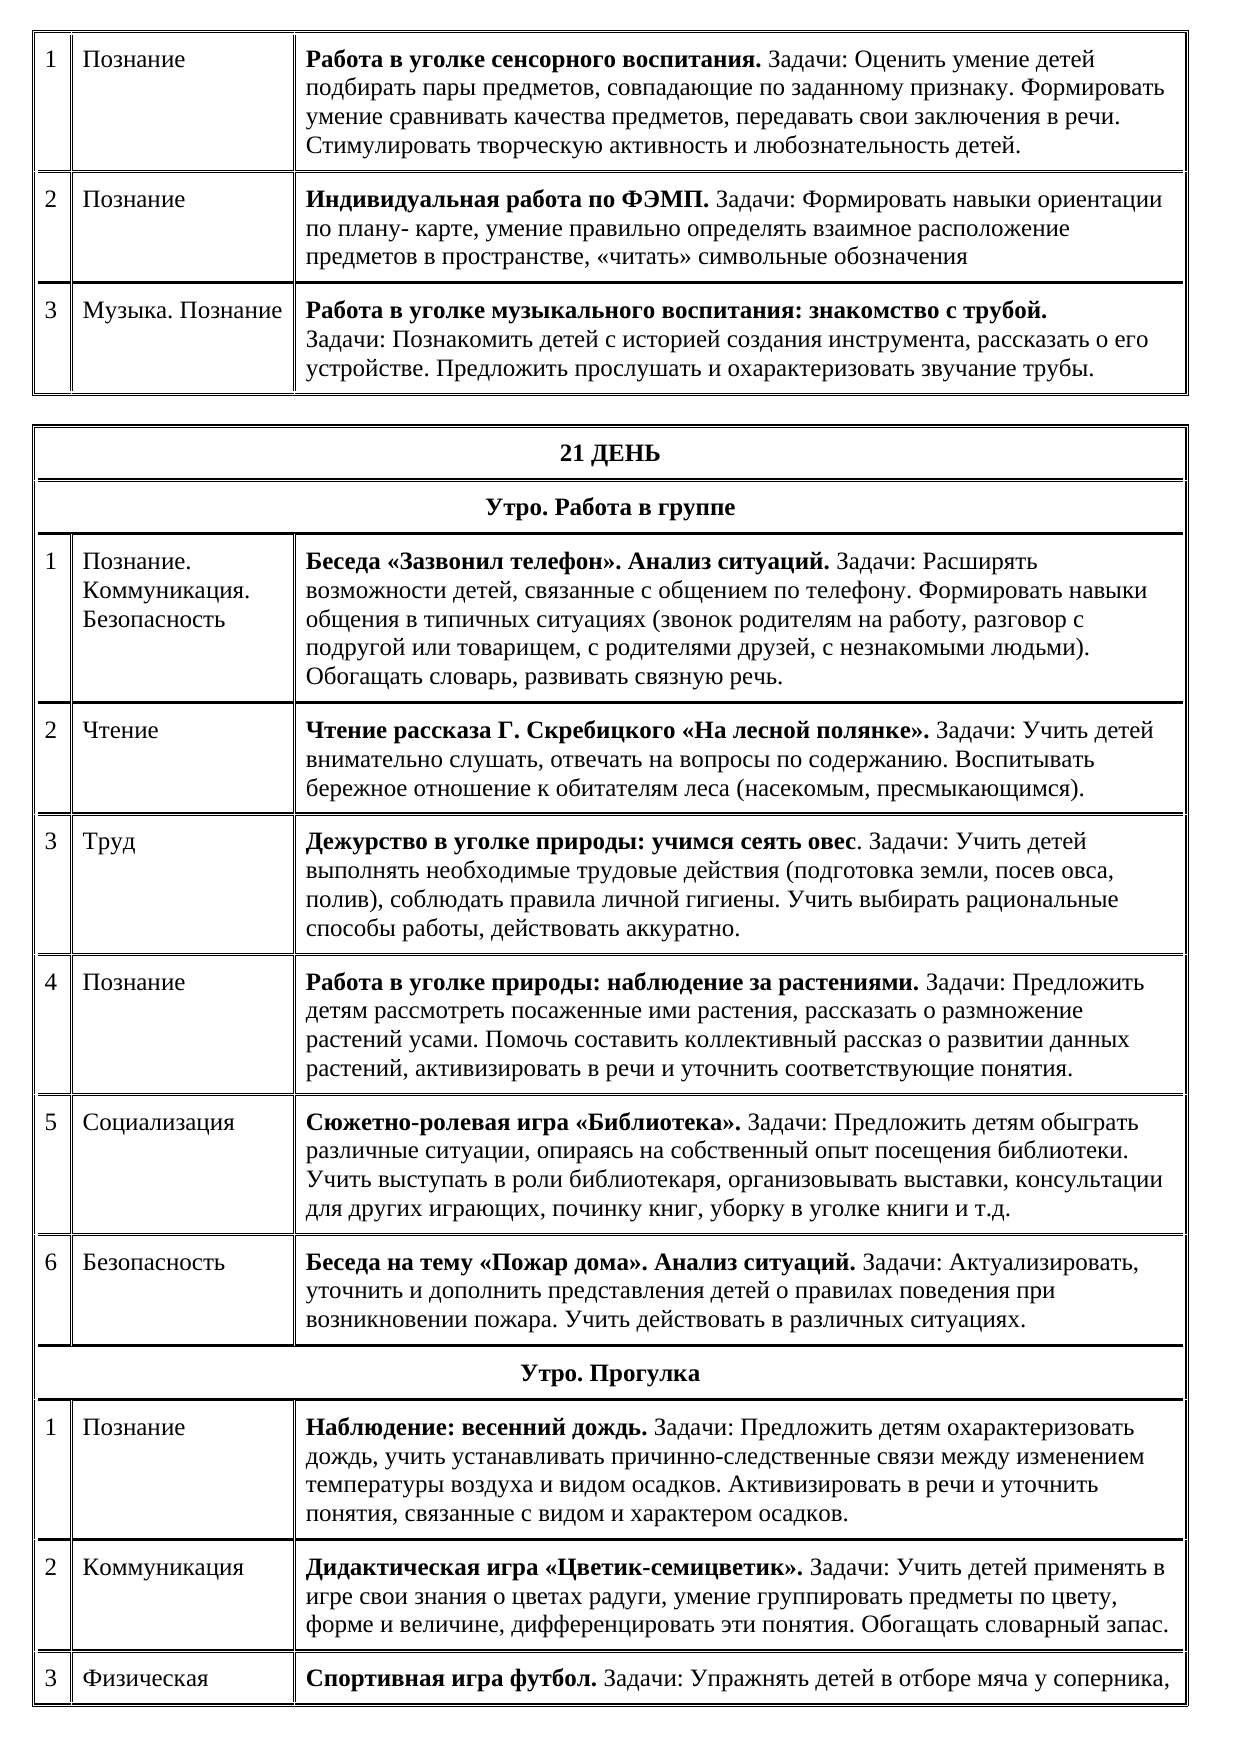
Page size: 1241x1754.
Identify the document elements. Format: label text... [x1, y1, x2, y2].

table_cell Познание [73, 956, 293, 1092]
table_cell Познание [73, 173, 293, 281]
table_cell Беседа «Зазвонил телефон». Анализ ситуаций. Задачи: Расширять возможности детей, связанные с общением по телефону. Формировать навыки общения в типичных ситуациях (звонок родителям на работу, разговор с подругой или товарищем, с родителями друзей, с незнакомыми людьми). Обогащать словарь, развивать связную речь. [296, 532, 1185, 701]
table_cell Дидактическая игра «Цветик-семицветик». Задачи: Учить детей применять в игре свои знания о цветах радуги, умение группировать предметы по цвету, форме и величине, дифференцировать эти понятия. Обогащать словарный запас. [296, 1538, 1187, 1649]
table_cell 1 [34, 1398, 70, 1538]
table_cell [295, 1649, 1186, 1703]
table_cell Познание [72, 33, 294, 170]
table_cell Познание [73, 1401, 293, 1538]
table_cell Работа в уголке сенсорного воспитания. Задачи: Оценить умение детей подбирать пары предметов, совпадающие по заданному признаку. Формировать умение сравнивать качества предметов, передавать свои заключения в речи. Стимулировать творческую активность и любознательность детей. [295, 33, 1185, 170]
table_cell Наблюдение: весенний дождь. Задачи: Предложить детям охарактеризовать дождь, учить устанавливать причинно-следственные связи между изменением температуры воздуха и видом осадков. Активизировать в речи и уточнить понятия, связанные с видом и характером осадков. [296, 1398, 1187, 1538]
table_cell Чтение [73, 704, 293, 812]
table_cell Познание. Коммуникация. Безопасность [73, 535, 293, 701]
table_cell Дежурство в уголке природы: учимся сеять овес. Задачи: Учить детей выполнять необходимые трудовые действия (подготовка земли, посев овса, полив), соблюдать правила личной гигиены. Учить выбирать рациональные способы работы, действовать аккуратно. [296, 812, 1186, 952]
table_cell Чтение рассказа Г. Скребицкого «На лесной полянке». Задачи: Учить детей внимательно слушать, отвечать на вопросы по содержанию. Воспитывать бережное отношение к обитателям леса (насекомым, пресмыкающимся). [296, 701, 1185, 812]
table_cell Музыка. Познание [72, 284, 294, 392]
table_cell 2 [34, 1538, 70, 1649]
table_cell Утро. Прогулка [35, 1344, 1185, 1398]
table_cell 2 [34, 170, 72, 281]
table_cell 1 [35, 33, 72, 170]
table_cell 3 [35, 812, 70, 952]
table_cell 1 [35, 532, 70, 701]
table_cell 4 [35, 953, 70, 1092]
table_cell Труд [73, 816, 293, 952]
table_cell 3 [35, 1649, 72, 1703]
table_cell Безопасность [73, 1236, 293, 1344]
table_cell Индивидуальная работа по ФЭМП. Задачи: Формировать навыки ориентации по плану- карте, умение правильно определять взаимное расположение предметов в пространстве, «читать» символьные обозначения [295, 170, 1187, 281]
table_cell 2 [35, 701, 70, 812]
table_cell Работа в уголке природы: наблюдение за растениями. Задачи: Предложить детям рассмотреть посаженные ими растения, рассказать о размножение растений усами. Помочь составить коллективный рассказ о развитии данных растений, активизировать в речи и уточнить соответствующие понятия. [296, 953, 1186, 1092]
table_cell Коммуникация [73, 1541, 293, 1649]
table_cell Социализация [73, 1096, 293, 1233]
table_cell Физическая культура [72, 1653, 294, 1703]
table_cell 6 [34, 1233, 72, 1344]
table_cell Утро. Работа в группе [35, 478, 1186, 532]
table_cell Работа в уголке музыкального воспитания: знакомство с трубой. Задачи: Познакомить детей с историей создания инструмента, рассказать о его устройстве. Предложить прослушать и охарактеризовать звучание трубы. [295, 281, 1185, 392]
table_cell Беседа на тему «Пожар дома». Анализ ситуаций. Задачи: Актуализировать, уточнить и дополнить представления детей о правилах поведения при возникновении пожара. Учить действовать в различных ситуациях. [295, 1233, 1187, 1344]
table_header 21 ДЕНЬ [35, 428, 1185, 478]
table_cell 3 [35, 281, 72, 392]
table_cell Сюжетно-ролевая игра «Библиотека». Задачи: Предложить детям обыграть различные ситуации, опираясь на собственный опыт посещения библиотеки. Учить выступать в роли библиотекаря, организовывать выставки, консультации для других играющих, починку книг, уборку в уголке книги и т.д. [296, 1093, 1186, 1233]
table_cell 5 [35, 1093, 70, 1233]
